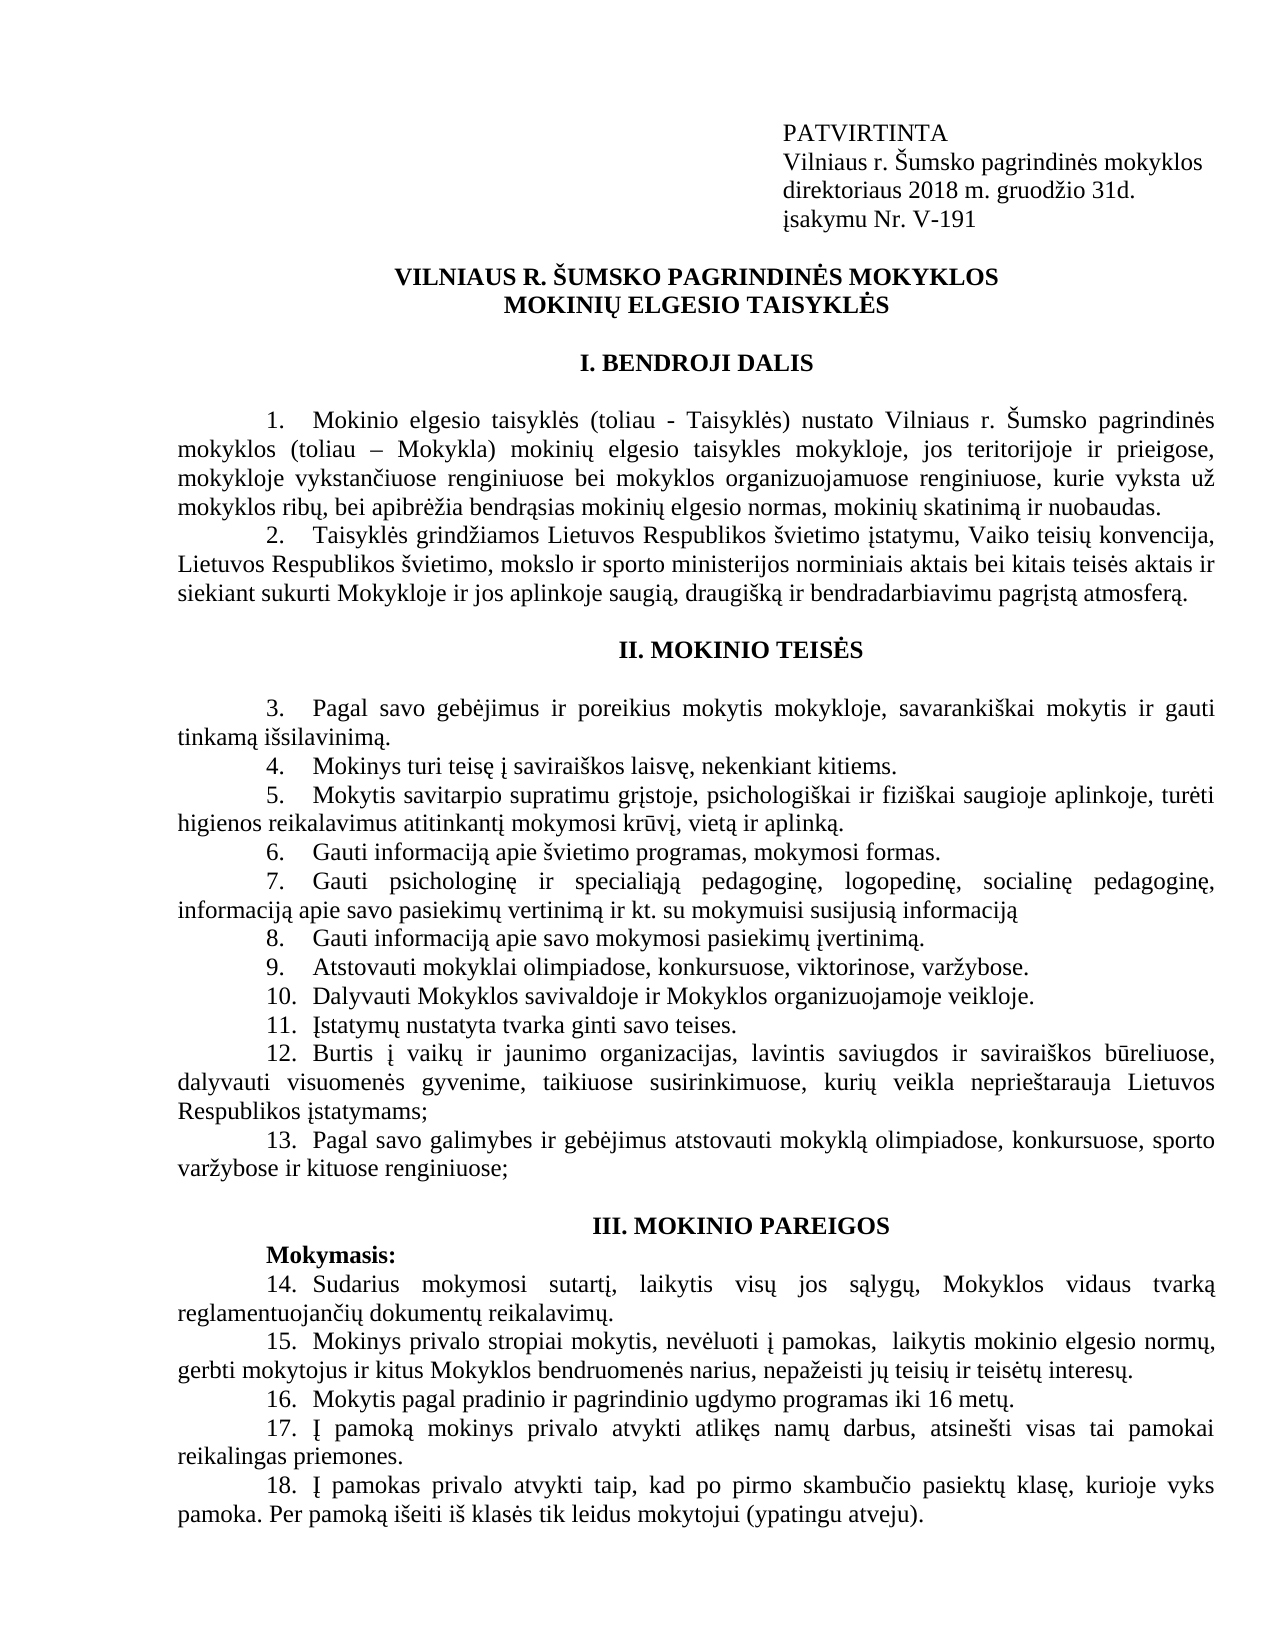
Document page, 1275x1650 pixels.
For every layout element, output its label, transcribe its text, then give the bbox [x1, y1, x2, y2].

text Vilniaus r. Šumsko pagrindinės mokyklos [783, 147, 1216, 176]
text MOKINIŲ ELGESIO TAISYKLĖS [177, 291, 1216, 319]
list Taisyklės grindžiamos Lietuvos Respublikos švietimo įstatymu, Vaiko teisių konvencija, Lietuvos Respublikos švietimo, mokslo ir sporto ministerijos norminiais aktais bei kitais teisės aktais ir siekiant sukurti Mokykloje ir jos aplinkoje saugią, draugišką ir bendradarbiavimu pagrįstą atmosferą. [177, 521, 1216, 607]
list Įstatymų nustatyta tvarka ginti savo teises. [177, 1010, 1216, 1038]
list Į pamoką mokinys privalo atvykti atlikęs namų darbus, atsinešti visas tai pamokai reikalingas priemones. [177, 1413, 1216, 1470]
list Mokinio elgesio taisyklės (toliau - Taisyklės) nustato Vilniaus r. Šumsko pagrindinės mokyklos (toliau – Mokykla) mokinių elgesio taisykles mokykloje, jos teritorijoje ir prieigose, mokykloje vykstančiuose renginiuose bei mokyklos organizuojamuose renginiuose, kurie vyksta už mokyklos ribų, bei apibrėžia bendrąsias mokinių elgesio normas, mokinių skatinimą ir nuobaudas. [177, 406, 1216, 521]
list Gauti psichologinę ir specialiąją pedagoginę, logopedinę, socialinę pedagoginę, informaciją apie savo pasiekimų vertinimą ir kt. su mokymuisi susijusią informaciją [177, 866, 1216, 923]
text VILNIAUS R. ŠUMSKO PAGRINDINĖS MOKYKLOS [177, 262, 1216, 291]
list Pagal savo galimybes ir gebėjimus atstovauti mokyklą olimpiadose, konkursuose, sporto varžybose ir kituose renginiuose; [177, 1125, 1216, 1182]
list Į pamokas privalo atvykti taip, kad po pirmo skambučio pasiektų klasę, kurioje vyks pamoka. Per pamoką išeiti iš klasės tik leidus mokytojui (ypatingu atveju). [177, 1470, 1216, 1528]
list Mokytis savitarpio supratimu grįstoje, psichologiškai ir fiziškai saugioje aplinkoje, turėti higienos reikalavimus atitinkantį mokymosi krūvį, vietą ir aplinką. [177, 780, 1216, 837]
list Mokinys turi teisę į saviraiškos laisvę, nekenkiant kitiems. [177, 751, 1216, 780]
text PATVIRTINTA [783, 118, 1216, 147]
list Pagal savo gebėjimus ir poreikius mokytis mokykloje, savarankiškai mokytis ir gauti tinkamą išsilavinimą. [177, 693, 1216, 751]
text direktoriaus 2018 m. gruodžio 31d. [783, 176, 1216, 204]
text I. BENDROJI DALIS [177, 348, 1216, 377]
list Mokinys privalo stropiai mokytis, nevėluoti į pamokas, laikytis mokinio elgesio normų, gerbti mokytojus ir kitus Mokyklos bendruomenės narius, nepažeisti jų teisių ir teisėtų interesų. [177, 1326, 1216, 1384]
list Mokytis pagal pradinio ir pagrindinio ugdymo programas iki 16 metų. [177, 1384, 1216, 1413]
list Gauti informaciją apie švietimo programas, mokymosi formas. [177, 837, 1216, 866]
list Mokymasis: [177, 1240, 1216, 1269]
text įsakymu Nr. V-191 [783, 204, 1216, 233]
list Burtis į vaikų ir jaunimo organizacijas, lavintis saviugdos ir saviraiškos būreliuose, dalyvauti visuomenės gyvenime, taikiuose susirinkimuose, kurių veikla neprieštarauja Lietuvos Respublikos įstatymams; [177, 1038, 1216, 1125]
list Atstovauti mokyklai olimpiadose, konkursuose, viktorinose, varžybose. [177, 952, 1216, 981]
text III. MOKINIO PAREIGOS [177, 1211, 1216, 1240]
list Gauti informaciją apie savo mokymosi pasiekimų įvertinimą. [177, 923, 1216, 952]
list Sudarius mokymosi sutartį, laikytis visų jos sąlygų, Mokyklos vidaus tvarką reglamentuojančių dokumentų reikalavimų. [177, 1269, 1216, 1326]
text II. MOKINIO TEISĖS [177, 636, 1216, 664]
list Dalyvauti Mokyklos savivaldoje ir Mokyklos organizuojamoje veikloje. [177, 981, 1216, 1010]
